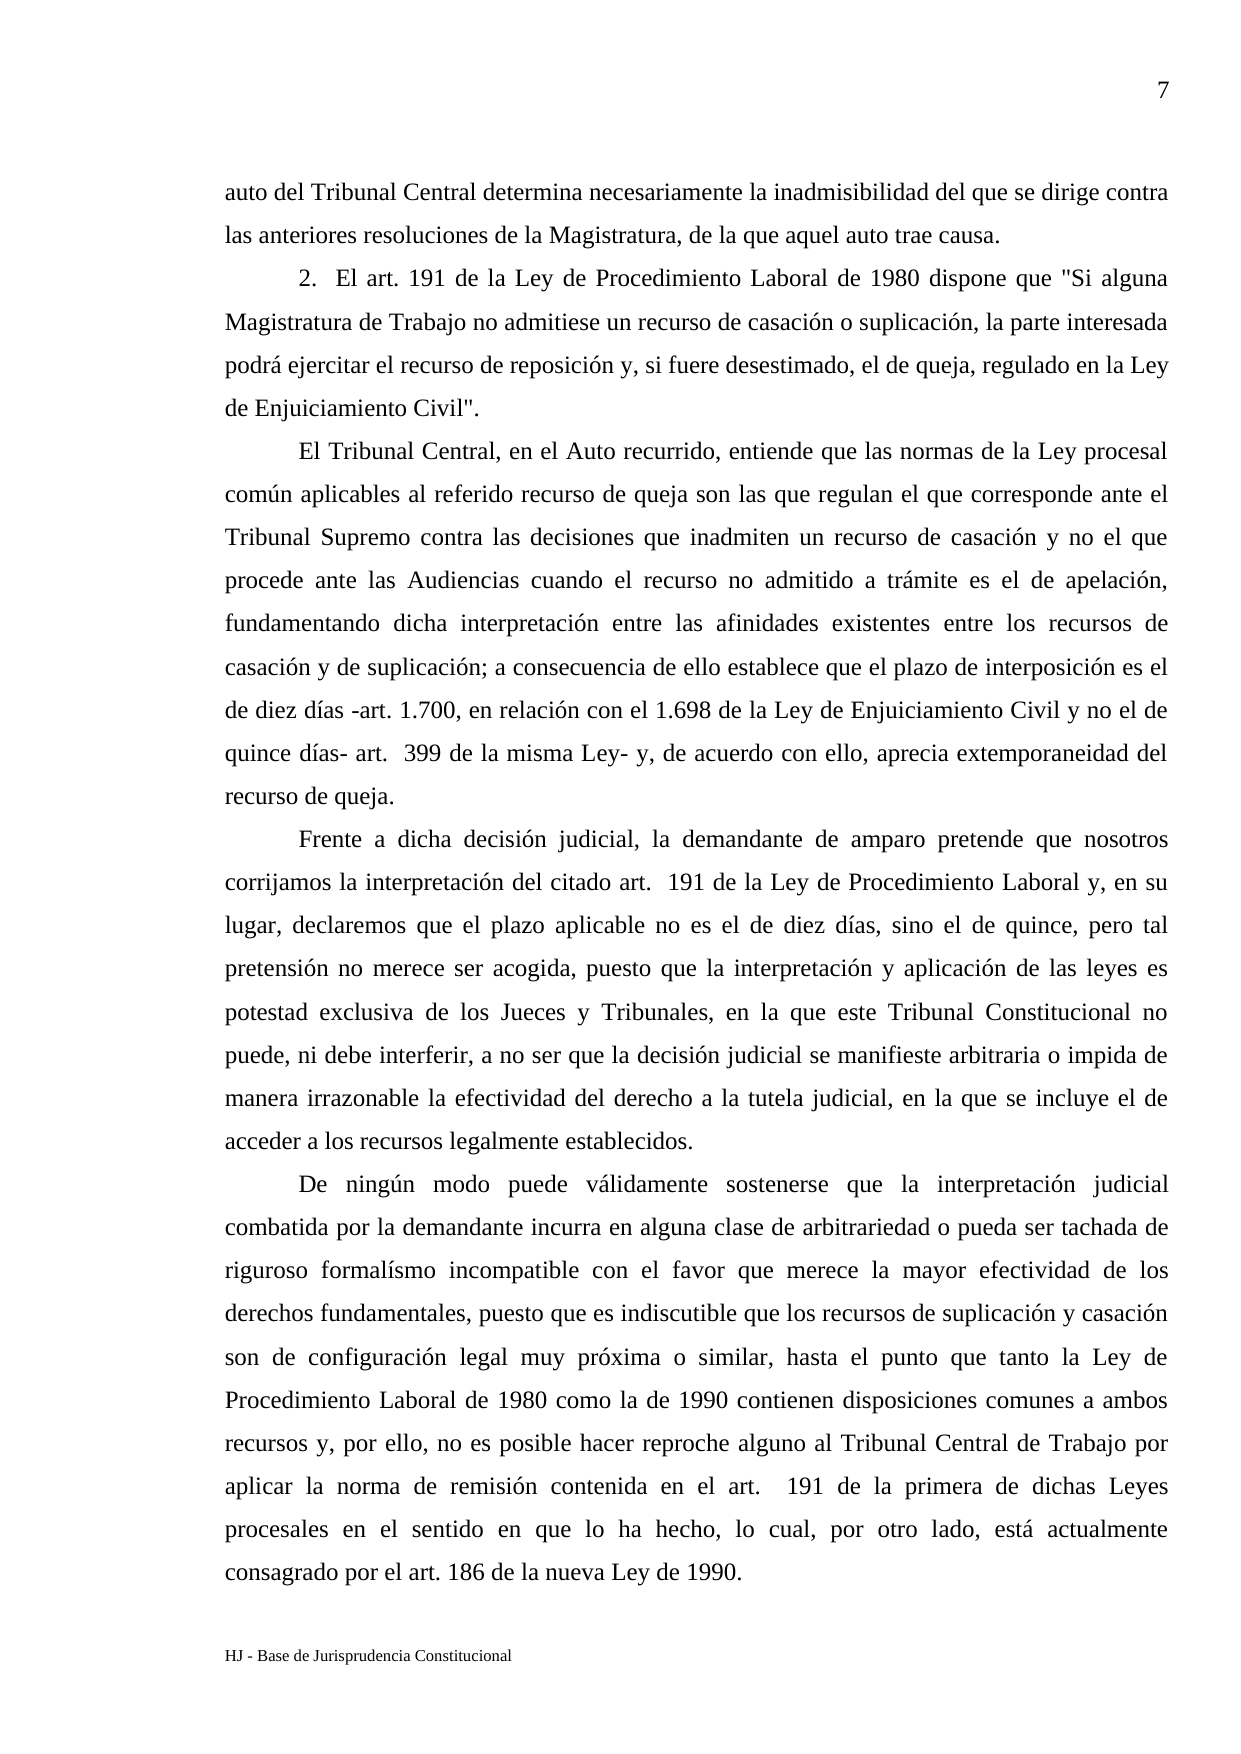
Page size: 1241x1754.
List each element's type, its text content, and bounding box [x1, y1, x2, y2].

text Frente a dicha decisión judicial, la demandante de amparo pretende que nosotros corrijamos la interpretación del citado art. 191 de la Ley de Procedimiento Laboral y, en su lugar, declaremos que el plazo aplicable no es el de diez días, sino el de quince, pero tal pretensión no merece ser acogida, puesto que la interpretación y aplicación de las leyes es potestad exclusiva de los Jueces y Tribunales, en la que este Tribunal Constitucional no puede, ni debe interferir, a no ser que la decisión judicial se manifieste arbitraria o impida de manera irrazonable la efectividad del derecho a la tutela judicial, en la que se incluye el de acceder a los recursos legalmente establecidos. [224, 824, 1169, 1155]
text El Tribunal Central, en el Auto recurrido, entiende que las normas de la Ley procesal común aplicables al referido recurso de queja son las que regulan el que corresponde ante el Tribunal Supremo contra las decisiones que inadmiten un recurso de casación y no el que procede ante las Audiencias cuando el recurso no admitido a trámite es el de apelación, fundamentando dicha interpretación entre las afinidades existentes entre los recursos de casación y de suplicación; a consecuencia de ello establece que el plazo de interposición es el de diez días -art. 1.700, en relación con el 1.698 de la Ley de Enjuiciamiento Civil y no el de quince días- art. 399 de la misma Ley- y, de acuerdo con ello, aprecia extemporaneidad del recurso de queja. [224, 436, 1169, 810]
text De ningún modo puede válidamente sostenerse que la interpretación judicial combatida por la demandante incurra en alguna clase de arbitrariedad o pueda ser tachada de riguroso formalísmo incompatible con el favor que merece la mayor efectividad de los derechos fundamentales, puesto que es indiscutible que los recursos de suplicación y casación son de configuración legal muy próxima o similar, hasta el punto que tanto la Ley de Procedimiento Laboral de 1980 como la de 1990 contienen disposiciones comunes a ambos recursos y, por ello, no es posible hacer reproche alguno al Tribunal Central de Trabajo por aplicar la norma de remisión contenida en el art. 191 de la primera de dichas Leyes procesales en el sentido en que lo ha hecho, lo cual, por otro lado, está actualmente consagrado por el art. 186 de la nueva Ley de 1990. [224, 1169, 1169, 1586]
text 2. El art. 191 de la Ley de Procedimiento Laboral de 1980 dispone que "Si alguna Magistratura de Trabajo no admitiese un recurso de casación o suplicación, la parte interesada podrá ejercitar el recurso de reposición y, si fuere desestimado, el de queja, regulado en la Ley de Enjuiciamiento Civil". [224, 263, 1169, 422]
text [224, 177, 1169, 249]
